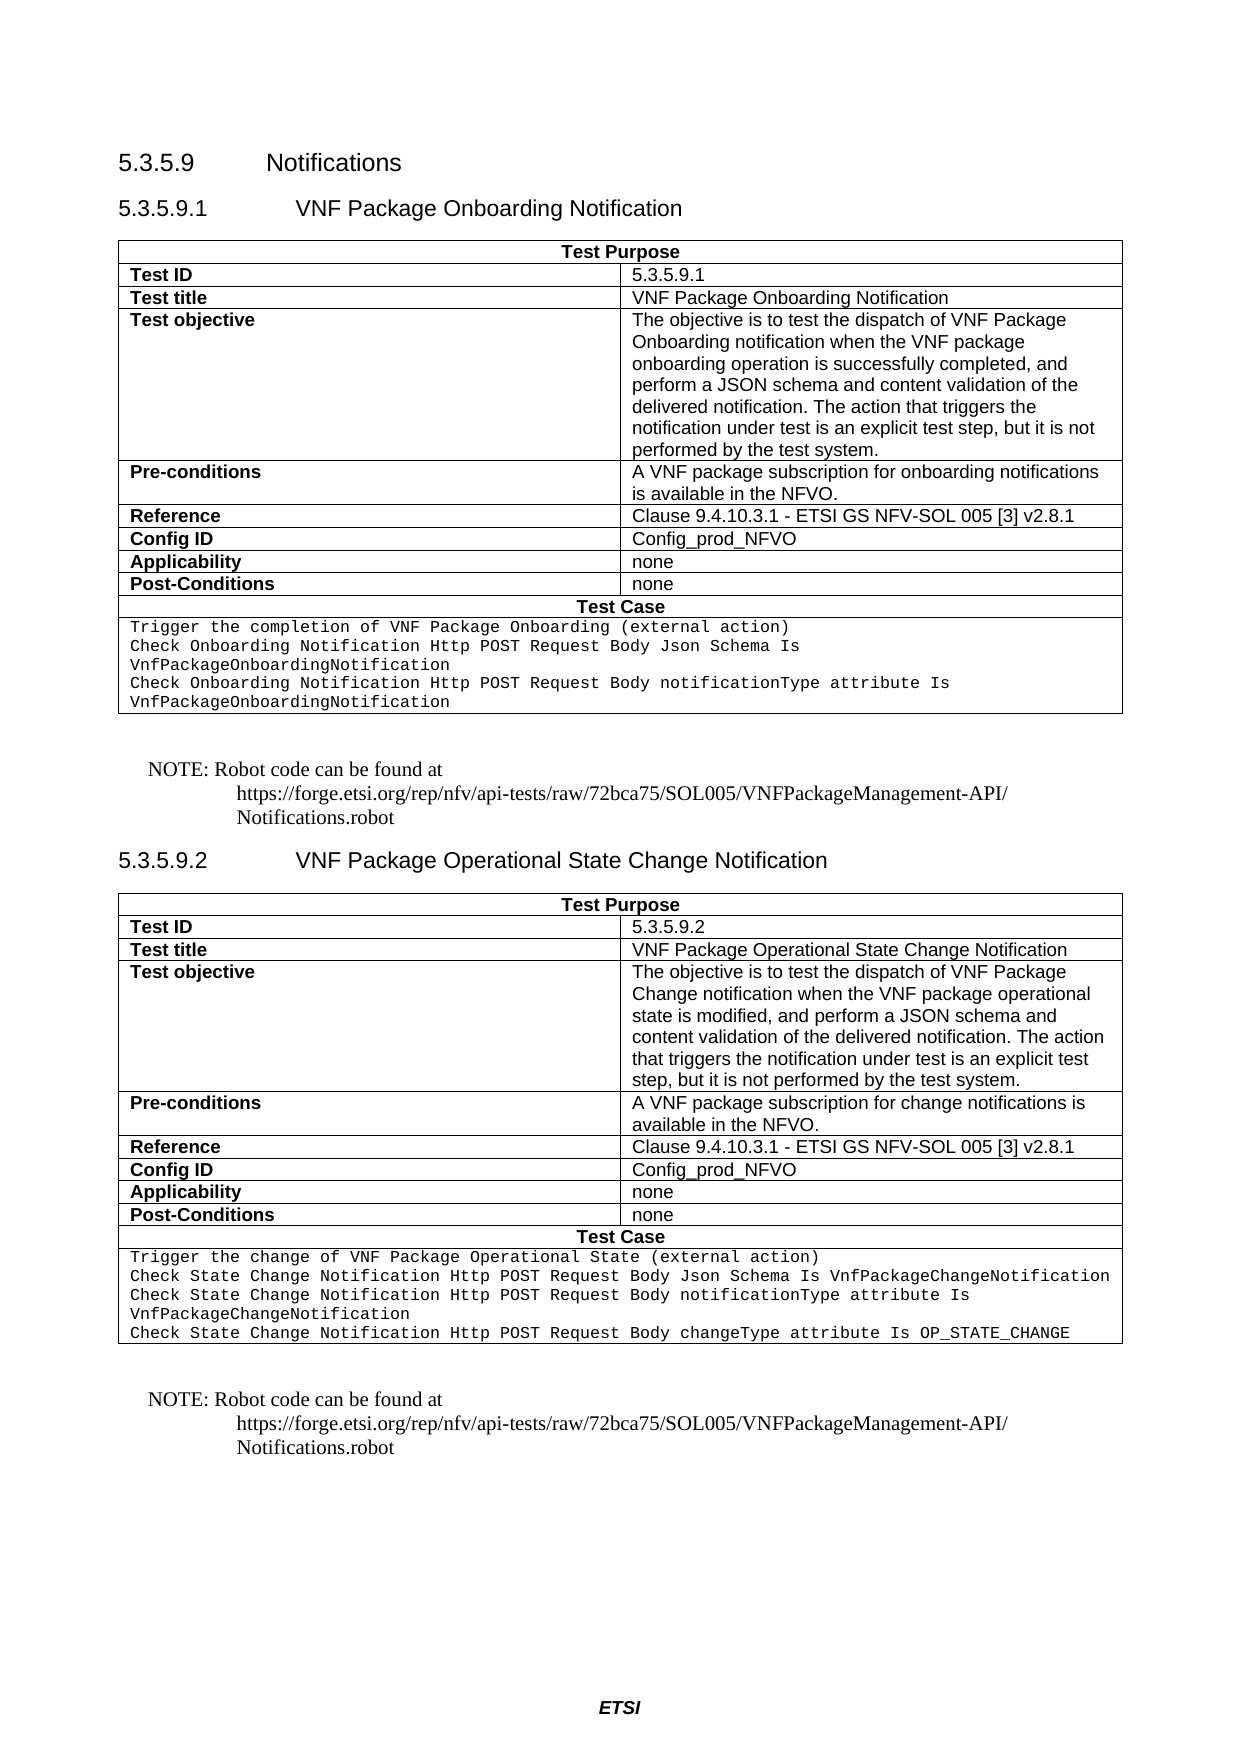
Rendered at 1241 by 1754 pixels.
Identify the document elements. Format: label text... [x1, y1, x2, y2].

text NOTE: Robot code can be found at https://forge.etsi.org/rep/nfv/api-tests/raw/72bca75/SOL005/VNFPackageManagement-API/Notifications.robot [148, 1387, 1122, 1459]
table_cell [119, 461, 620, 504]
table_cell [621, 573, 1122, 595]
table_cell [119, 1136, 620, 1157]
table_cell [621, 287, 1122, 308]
subtitle 5.3.5.9.1 VNF Package Onboarding Notification [118, 195, 1122, 222]
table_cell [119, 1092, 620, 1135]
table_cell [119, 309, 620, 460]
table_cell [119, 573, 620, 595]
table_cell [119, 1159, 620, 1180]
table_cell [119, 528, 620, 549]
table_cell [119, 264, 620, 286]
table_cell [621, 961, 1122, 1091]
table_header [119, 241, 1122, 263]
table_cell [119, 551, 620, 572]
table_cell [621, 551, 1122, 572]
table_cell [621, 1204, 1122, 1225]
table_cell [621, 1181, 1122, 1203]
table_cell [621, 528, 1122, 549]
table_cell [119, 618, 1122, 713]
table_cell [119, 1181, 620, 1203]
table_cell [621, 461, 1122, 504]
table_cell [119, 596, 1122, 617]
subtitle 5.3.5.9.2 VNF Package Operational State Change Notification [118, 847, 1122, 874]
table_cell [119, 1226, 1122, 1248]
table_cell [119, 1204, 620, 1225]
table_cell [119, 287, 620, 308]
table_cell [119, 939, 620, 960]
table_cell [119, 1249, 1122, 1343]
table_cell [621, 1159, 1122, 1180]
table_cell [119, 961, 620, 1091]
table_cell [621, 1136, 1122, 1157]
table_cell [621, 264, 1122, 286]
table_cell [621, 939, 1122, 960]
text NOTE: Robot code can be found at https://forge.etsi.org/rep/nfv/api-tests/raw/72bca75/SOL005/VNFPackageManagement-API/Notifications.robot [148, 756, 1122, 829]
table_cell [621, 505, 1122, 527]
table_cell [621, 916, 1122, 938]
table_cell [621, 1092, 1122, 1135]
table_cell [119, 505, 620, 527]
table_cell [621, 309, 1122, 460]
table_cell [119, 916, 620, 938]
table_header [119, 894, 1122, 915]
subtitle 5.3.5.9 Notifications [118, 148, 1122, 176]
